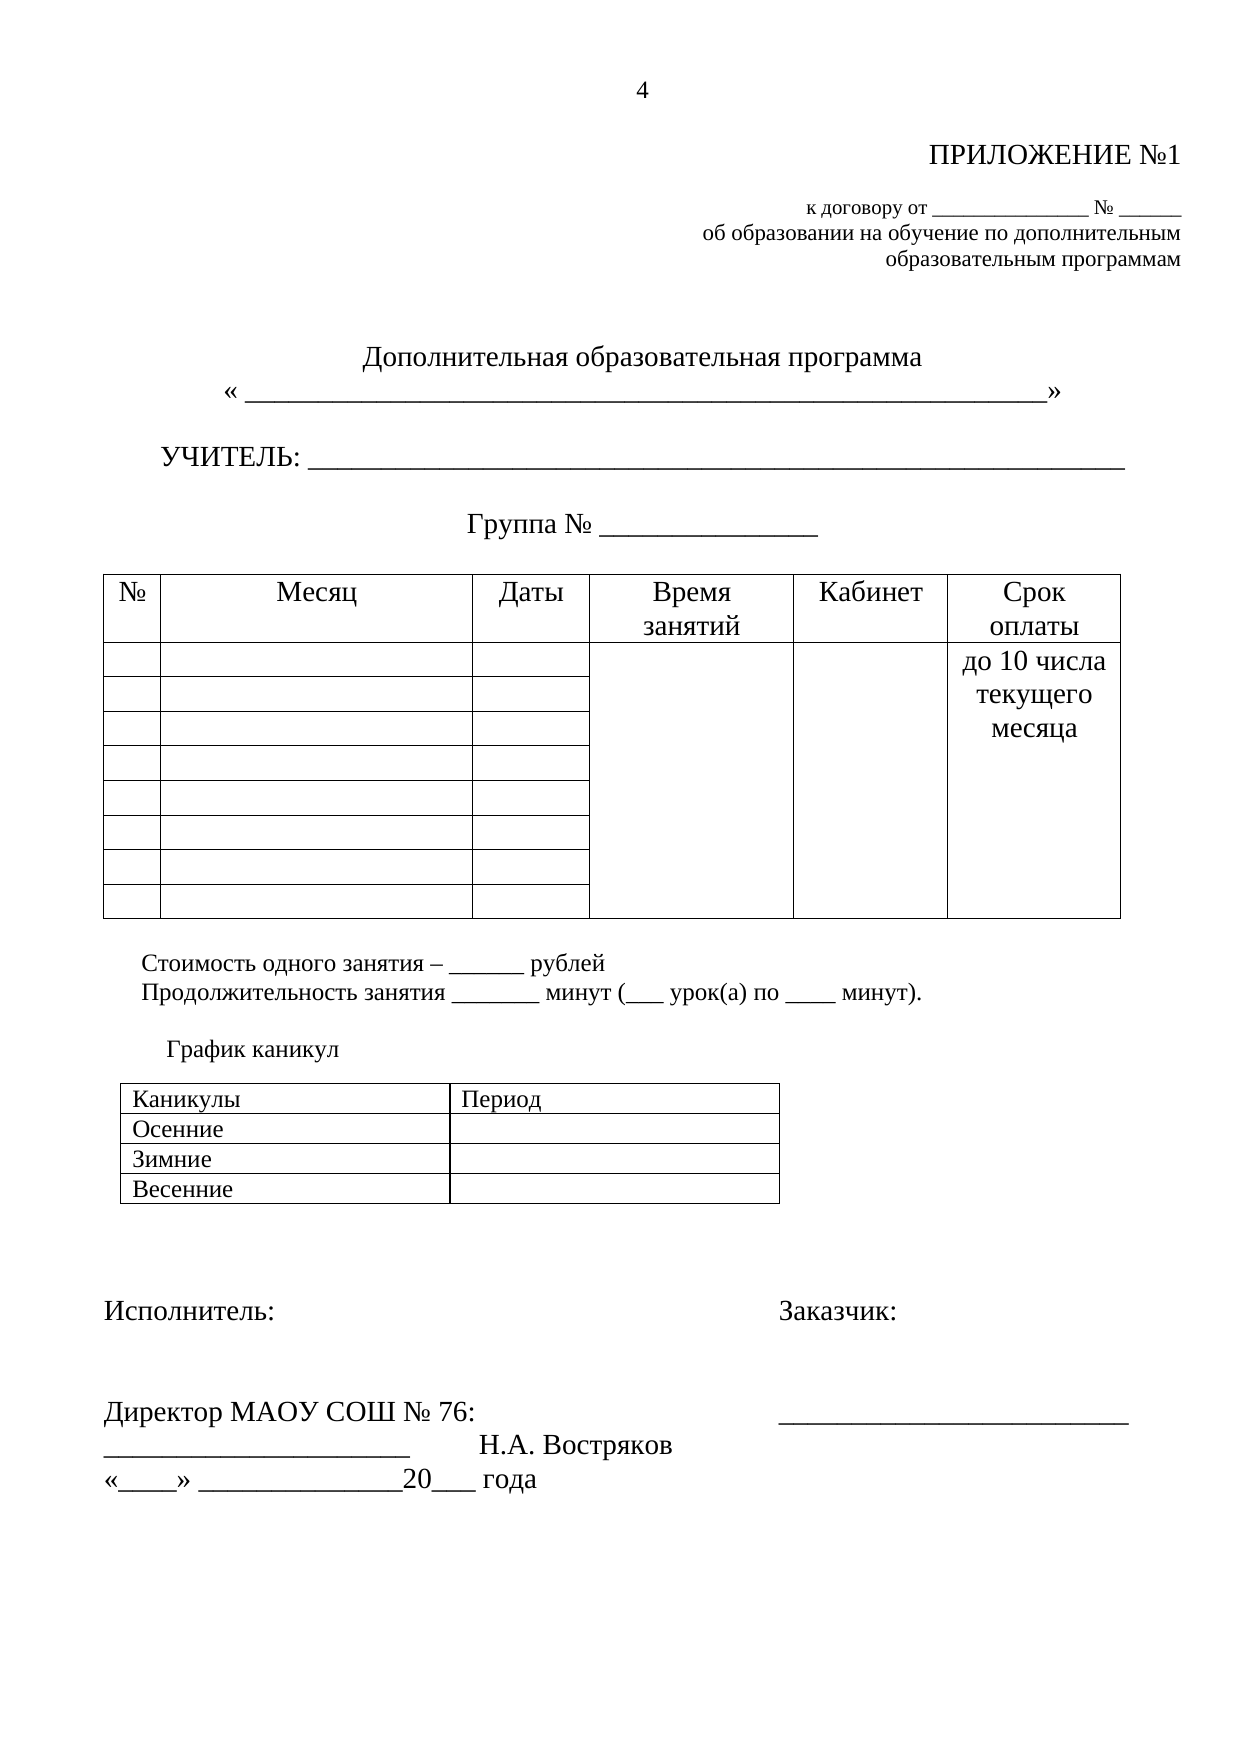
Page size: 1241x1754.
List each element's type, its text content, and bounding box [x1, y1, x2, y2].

table_cell [161, 643, 472, 676]
table_cell [473, 816, 589, 849]
table_header Время занятий [590, 575, 793, 642]
text Группа № _______________ [103, 506, 1181, 540]
table_cell [104, 643, 160, 676]
text ПРИЛОЖЕНИЕ №1 [103, 137, 1181, 171]
table_cell [473, 643, 589, 676]
table_cell [104, 712, 160, 745]
table_cell [161, 850, 472, 884]
title Стоимость одного занятия – ______ рублей [141, 948, 1137, 977]
title График каникул [141, 1034, 1137, 1063]
table_cell [104, 850, 160, 884]
table_cell [161, 746, 472, 780]
text «____» ______________20___ года [103, 1461, 1181, 1494]
table_cell Осенние [121, 1114, 449, 1143]
table_cell [104, 746, 160, 780]
table_cell [590, 643, 793, 918]
text Директор МАОУ СОШ № 76: ________________________ _____________________ Н.А. Востряков [103, 1394, 1181, 1461]
table_cell [451, 1114, 779, 1143]
table_cell [473, 746, 589, 780]
table_cell [161, 712, 472, 745]
table_cell [104, 816, 160, 849]
text Исполнитель: Заказчик: [103, 1293, 1181, 1327]
text об образовании на обучение по дополнительным [103, 219, 1181, 245]
text Дополнительная образовательная программа [103, 339, 1181, 372]
table_header № [104, 575, 160, 642]
text к договору от _______________ № ______ [103, 195, 1181, 219]
table_cell [473, 885, 589, 918]
table_cell [161, 885, 472, 918]
text УЧИТЕЛЬ: ________________________________________________________ [103, 439, 1181, 473]
table_cell [104, 885, 160, 918]
text « _______________________________________________________» [103, 372, 1181, 406]
table_header Месяц [161, 575, 472, 642]
table_cell [451, 1174, 779, 1202]
table_cell Зимние [121, 1144, 449, 1173]
table_cell до 10 числа текущего месяца [948, 643, 1120, 918]
table_cell [161, 677, 472, 711]
table_cell [473, 781, 589, 814]
table_cell [473, 850, 589, 884]
table_header Каникулы [121, 1084, 449, 1113]
title Продолжительность занятия _______ минут (___ урок(а) по ____ минут). [141, 977, 1137, 1006]
table_cell [451, 1144, 779, 1173]
table_header Срок оплаты [948, 575, 1120, 642]
table_cell [161, 781, 472, 814]
table_cell [473, 677, 589, 711]
table_header Период [451, 1084, 779, 1113]
table_cell [161, 816, 472, 849]
table_cell [104, 677, 160, 711]
table_cell [794, 643, 947, 918]
table_cell [473, 712, 589, 745]
text образовательным программам [103, 245, 1181, 272]
table_cell [104, 781, 160, 814]
table_cell Весенние [121, 1174, 449, 1202]
table_header Даты [473, 575, 589, 642]
table_header Кабинет [794, 575, 947, 642]
